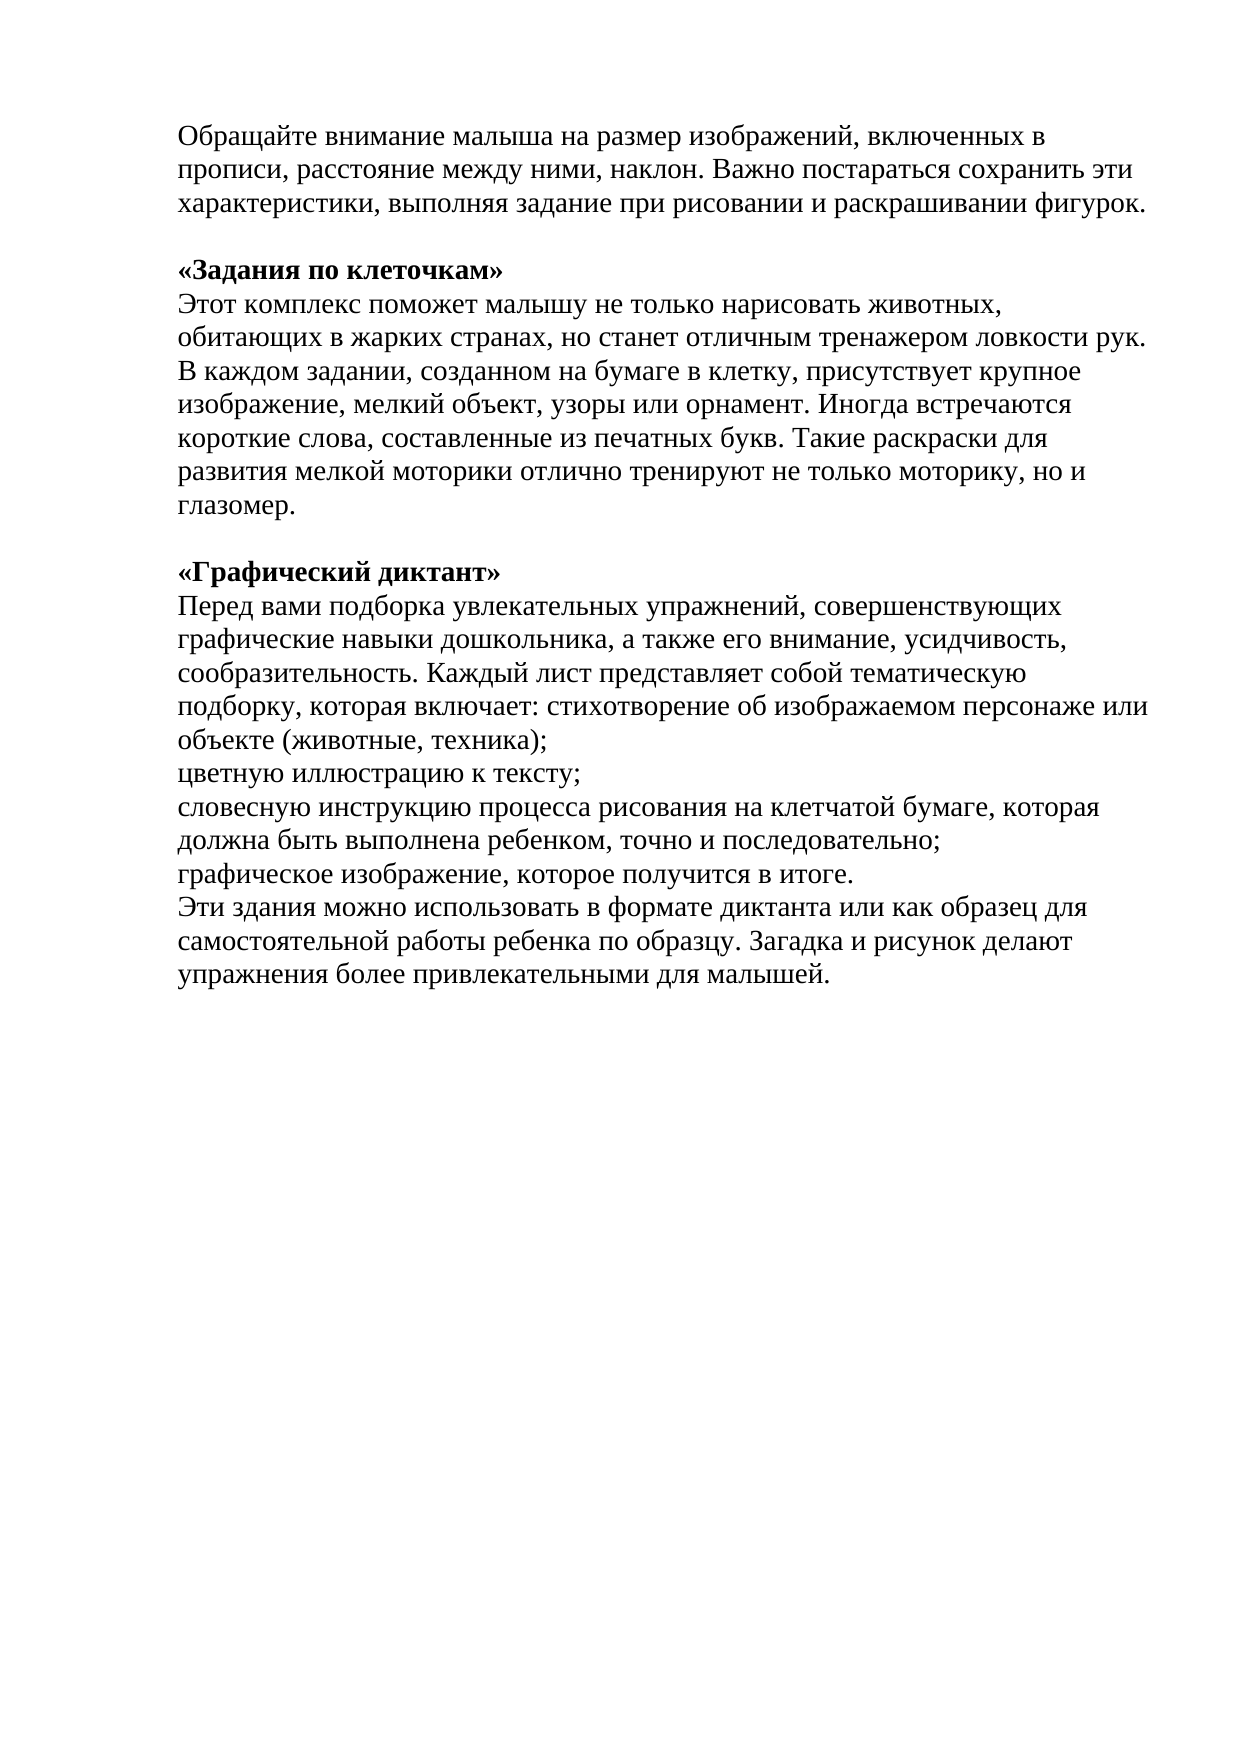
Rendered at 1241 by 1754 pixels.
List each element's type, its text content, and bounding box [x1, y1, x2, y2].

text словесную инструкцию процесса рисования на клетчатой бумаге, которая должна быть выполнена ребенком, точно и последовательно; [177, 789, 1152, 856]
text Эти здания можно использовать в формате диктанта или как образец для самостоятельной работы ребенка по образцу. Загадка и рисунок делают упражнения более привлекательными для малышей. [177, 889, 1152, 990]
text графическое изображение, которое получится в итоге. [177, 856, 1152, 889]
text «Графический диктант» [177, 554, 1152, 588]
text Перед вами подборка увлекательных упражнений, совершенствующих графические навыки дошкольника, а также его внимание, усидчивость, сообразительность. Каждый лист представляет собой тематическую подборку, которая включает: стихотворение об изображаемом персонаже или объекте (животные, техника); [177, 588, 1152, 755]
text Обращайте внимание малыша на размер изображений, включенных в прописи, расстояние между ними, наклон. Важно постараться сохранить эти характеристики, выполняя задание при рисовании и раскрашивании фигурок. [177, 118, 1152, 219]
text Этот комплекс поможет малышу не только нарисовать животных, обитающих в жарких странах, но станет отличным тренажером ловкости рук. В каждом задании, созданном на бумаге в клетку, присутствует крупное изображение, мелкий объект, узоры или орнамент. Иногда встречаются короткие слова, составленные из печатных букв. Такие раскраски для развития мелкой моторики отлично тренируют не только моторику, но и глазомер. [177, 286, 1152, 521]
text цветную иллюстрацию к тексту; [177, 755, 1152, 789]
text «Задания по клеточкам» [177, 252, 1152, 286]
